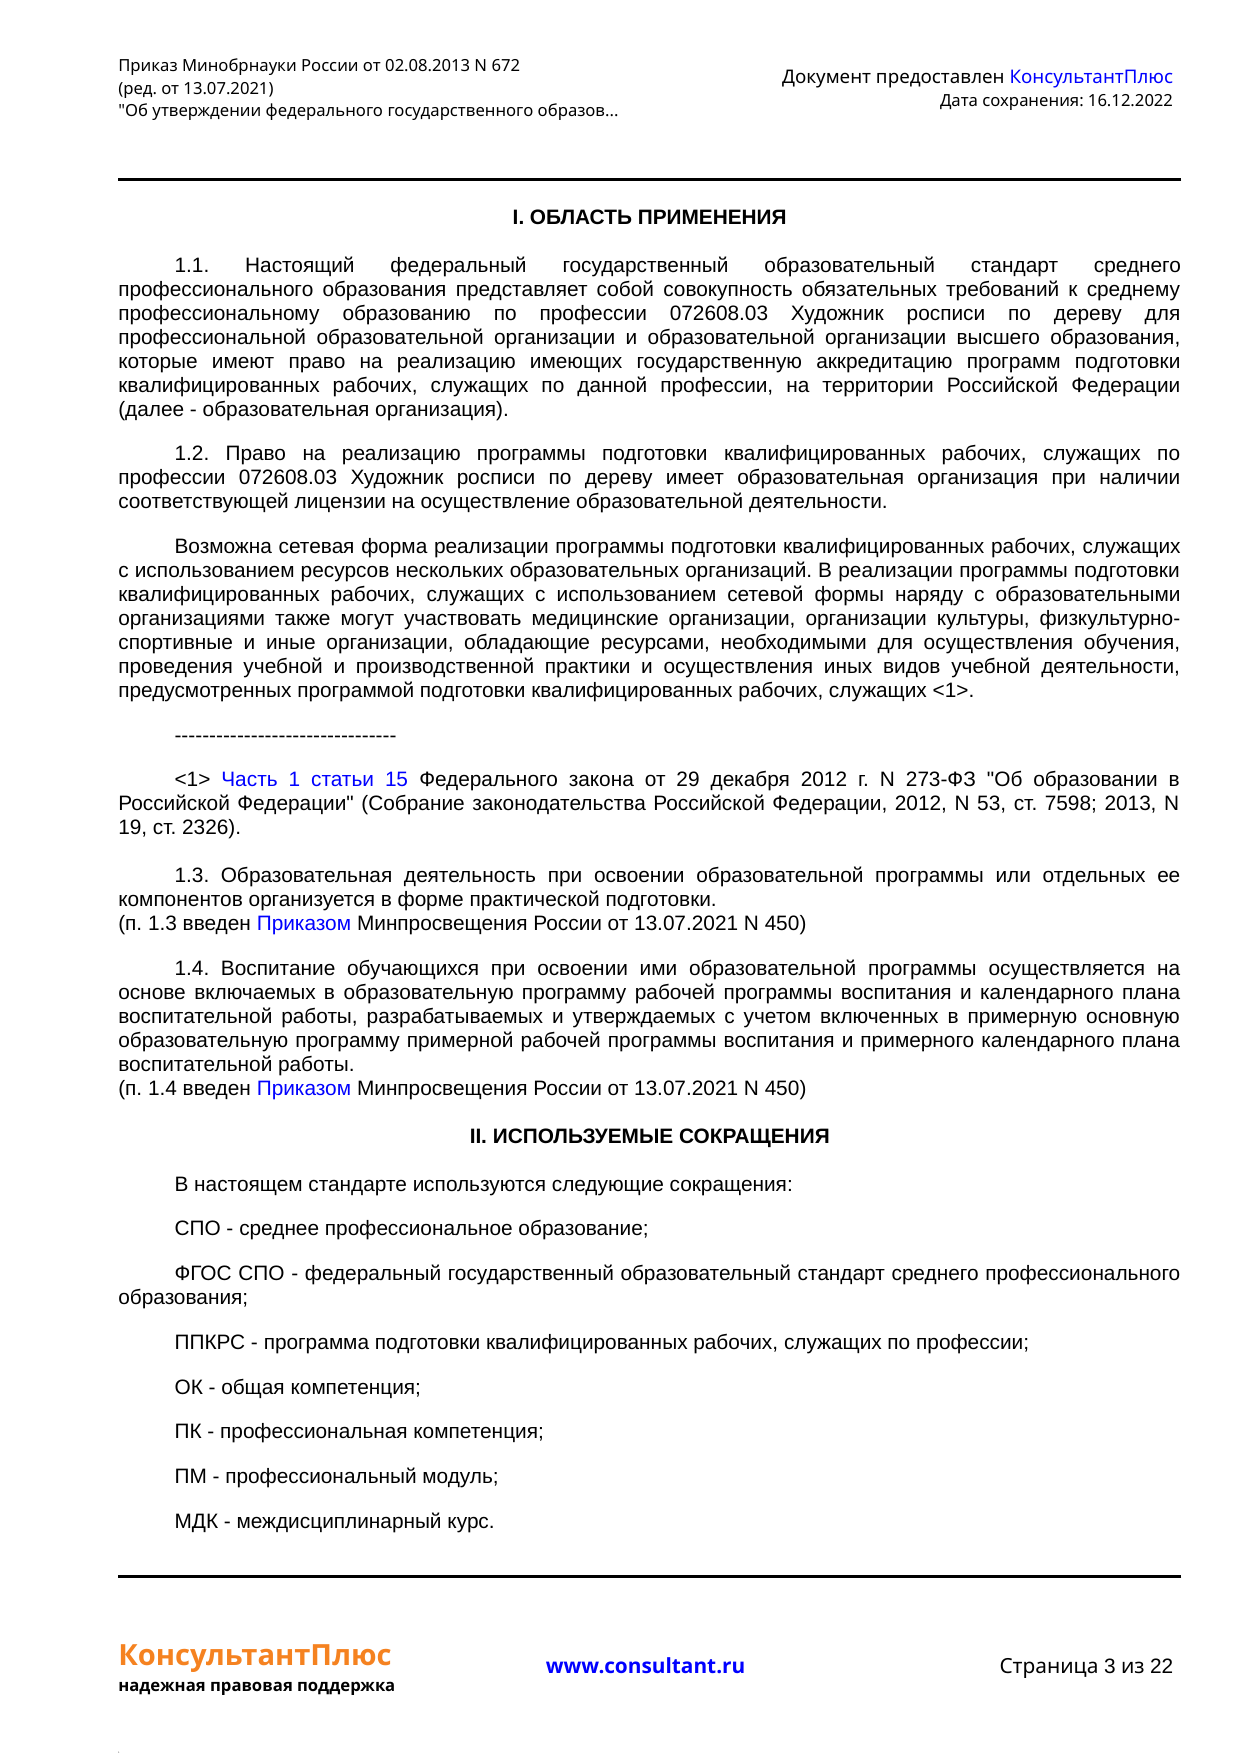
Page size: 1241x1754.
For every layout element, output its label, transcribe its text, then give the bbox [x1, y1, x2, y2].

title I. ОБЛАСТЬ ПРИМЕНЕНИЯ [118, 205, 1181, 229]
text ФГОС СПО - федеральный государственный образовательный стандарт среднего профессионального образования; [118, 1261, 1181, 1309]
title II. ИСПОЛЬЗУЕМЫЕ СОКРАЩЕНИЯ [118, 1123, 1181, 1147]
text В настоящем стандарте используются следующие сокращения: [118, 1171, 1181, 1195]
text (п. 1.4 введен Приказом Минпросвещения России от 13.07.2021 N 450) [118, 1076, 1181, 1099]
text СПО - среднее профессиональное образование; [118, 1216, 1181, 1240]
text ППКРС - программа подготовки квалифицированных рабочих, служащих по профессии; [118, 1330, 1181, 1354]
text <1> Часть 1 статьи 15 Федерального закона от 29 декабря 2012 г. N 273-ФЗ "Об образовании в Российской Федерации" (Собрание законодательства Российской Федерации, 2012, N 53, ст. 7598; 2013, N 19, ст. 2326). [118, 767, 1181, 839]
text 1.1. Настоящий федеральный государственный образовательный стандарт среднего профессионального образования представляет собой совокупность обязательных требований к среднему профессиональному образованию по профессии 072608.03 Художник росписи по дереву для профессиональной образовательной организации и образовательной организации высшего образования, которые имеют право на реализацию имеющих государственную аккредитацию программ подготовки квалифицированных рабочих, служащих по данной профессии, на территории Российской Федерации (далее - образовательная организация). [118, 253, 1181, 420]
text 1.4. Воспитание обучающихся при освоении ими образовательной программы осуществляется на основе включаемых в образовательную программу рабочей программы воспитания и календарного плана воспитательной работы, разрабатываемых и утверждаемых с учетом включенных в примерную основную образовательную программу примерной рабочей программы воспитания и примерного календарного плана воспитательной работы. [118, 956, 1181, 1076]
text Возможна сетевая форма реализации программы подготовки квалифицированных рабочих, служащих с использованием ресурсов нескольких образовательных организаций. В реализации программы подготовки квалифицированных рабочих, служащих с использованием сетевой формы наряду с образовательными организациями также могут участвовать медицинские организации, организации культуры, физкультурно-спортивные и иные организации, обладающие ресурсами, необходимыми для осуществления обучения, проведения учебной и производственной практики и осуществления иных видов учебной деятельности, предусмотренных программой подготовки квалифицированных рабочих, служащих <1>. [118, 534, 1181, 702]
text ПК - профессиональная компетенция; [118, 1419, 1181, 1443]
text -------------------------------- [118, 722, 1181, 746]
text (п. 1.3 введен Приказом Минпросвещения России от 13.07.2021 N 450) [118, 911, 1181, 935]
text 1.3. Образовательная деятельность при освоении образовательной программы или отдельных ее компонентов организуется в форме практической подготовки. [118, 863, 1181, 911]
text ПМ - профессиональный модуль; [118, 1464, 1181, 1488]
text ОК - общая компетенция; [118, 1374, 1181, 1398]
text 1.2. Право на реализацию программы подготовки квалифицированных рабочих, служащих по профессии 072608.03 Художник росписи по дереву имеет образовательная организация при наличии соответствующей лицензии на осуществление образовательной деятельности. [118, 441, 1181, 513]
text МДК - междисциплинарный курс. [118, 1509, 1181, 1533]
